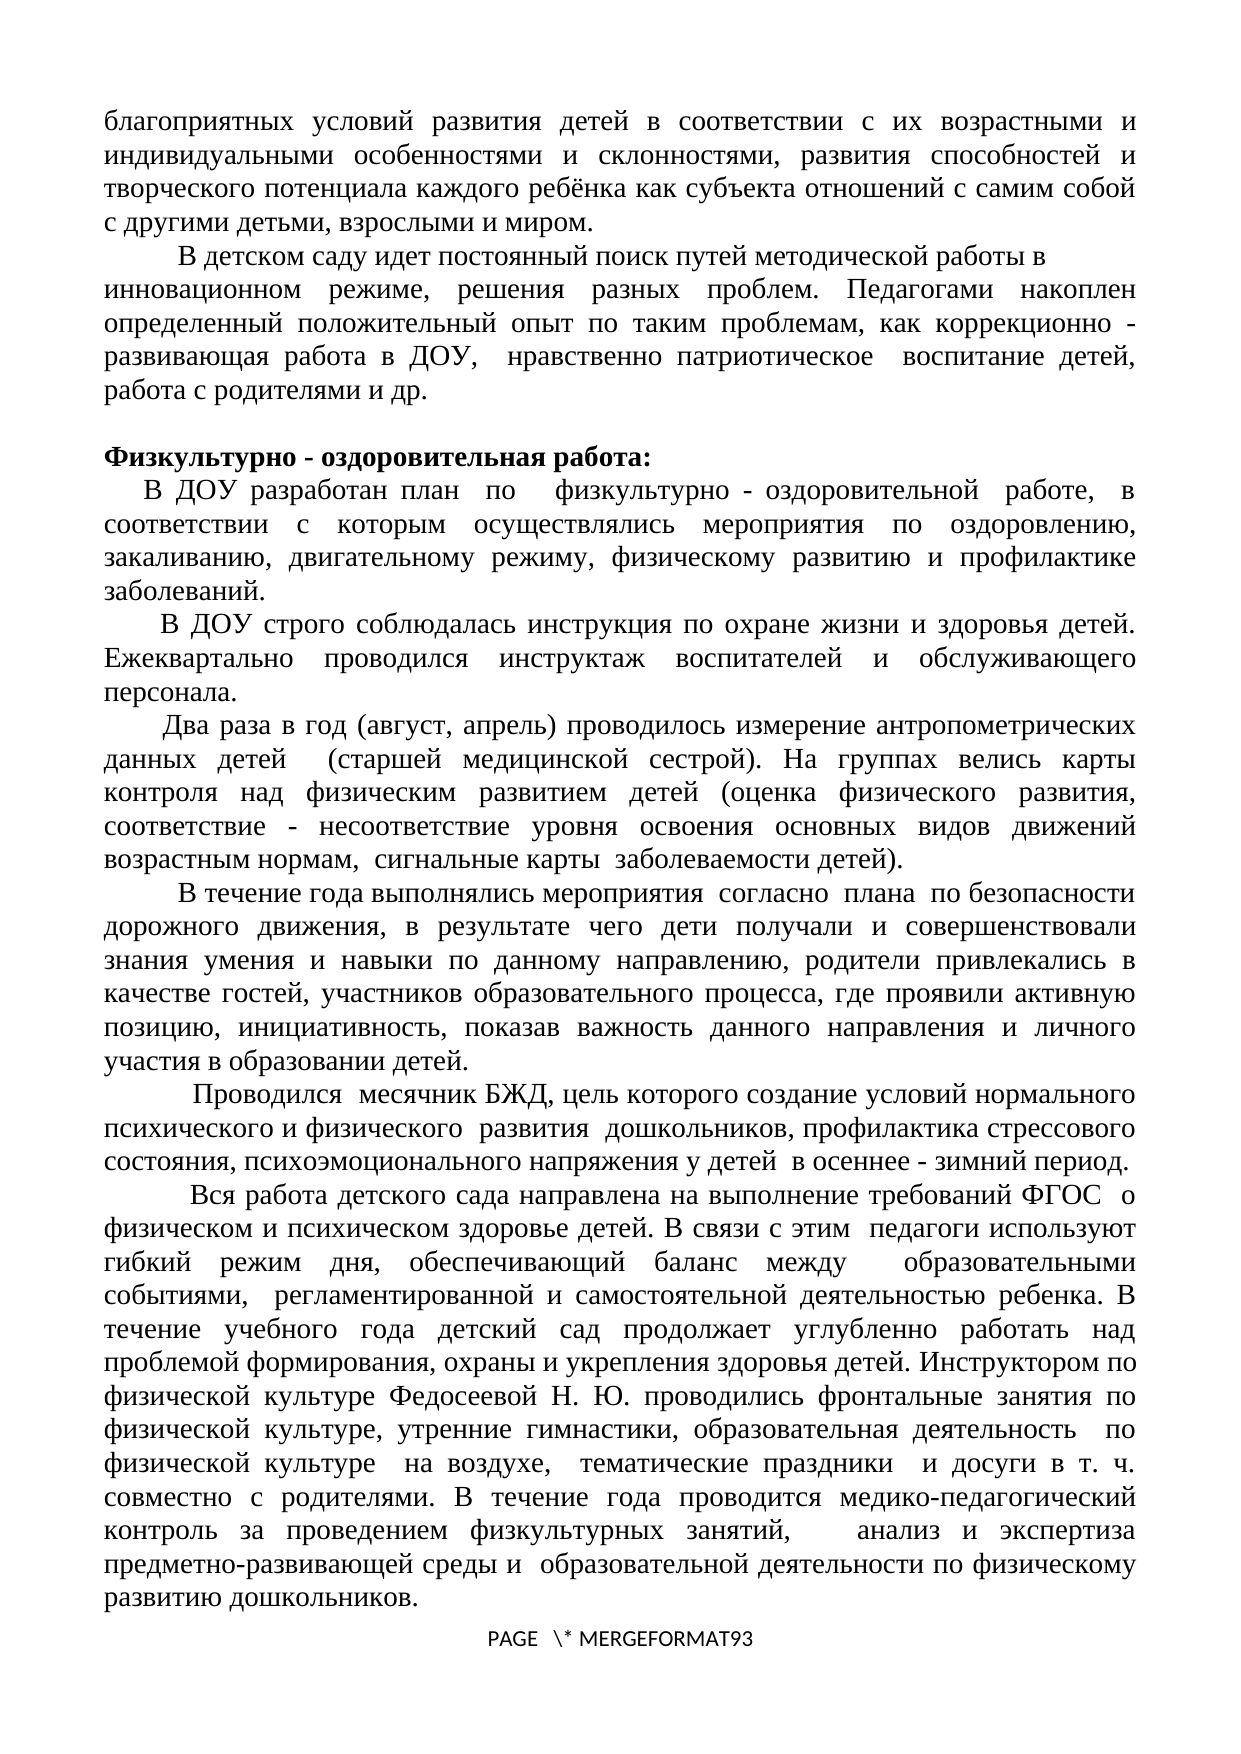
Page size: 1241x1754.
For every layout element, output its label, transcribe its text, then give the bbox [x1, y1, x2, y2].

text Два раза в год (август, апрель) проводилось измерение антропометрических данных детей (старшей медицинской сестрой). На группах велись карты контроля над физическим развитием детей (оценка физического развития, соответствие - несоответствие уровня освоения основных видов движений возрастным нормам, сигнальные карты заболеваемости детей). [103, 707, 1137, 875]
text В детском саду идет постоянный поиск путей методической работы в [103, 238, 1137, 271]
text В ДОУ разработан план по физкультурно - оздоровительной работе, в соответствии с которым осуществлялись мероприятия по оздоровлению, закаливанию, двигательному режиму, физическому развитию и профилактике заболеваний. [103, 472, 1137, 607]
text инновационном режиме, решения разных проблем. Педагогами накоплен определенный положительный опыт по таким проблемам, как коррекционно - развивающая работа в ДОУ, нравственно патриотическое воспитание детей, работа с родителями и др. [103, 271, 1137, 405]
text благоприятных условий развития детей в соответствии с их возрастными и индивидуальными особенностями и склонностями, развития способностей и творческого потенциала каждого ребёнка как субъекта отношений с самим собой с другими детьми, взрослыми и миром. [103, 103, 1137, 238]
text Проводился месячник БЖД, цель которого создание условий нормального психического и физического развития дошкольников, профилактика стрессового состояния, психоэмоционального напряжения у детей в осеннее - зимний период. [103, 1076, 1137, 1177]
text Физкультурно - оздоровительная работа: [103, 439, 1137, 472]
text Вся работа детского сада направлена на выполнение требований ФГОС о физическом и психическом здоровье детей. В связи с этим педагоги используют гибкий режим дня, обеспечивающий баланс между образовательными событиями, регламентированной и самостоятельной деятельностью ребенка. В течение учебного года детский сад продолжает углубленно работать над проблемой формирования, охраны и укрепления здоровья детей. Инструктором по физической культуре Федосеевой Н. Ю. проводились фронтальные занятия по физической культуре, утренние гимнастики, образовательная деятельность по физической культуре на воздухе, тематические праздники и досуги в т. ч. совместно с родителями. В течение года проводится медико-педагогический контроль за проведением физкультурных занятий, анализ и экспертиза предметно-развивающей среды и образовательной деятельности по физическому развитию дошкольников. [103, 1177, 1137, 1613]
text В ДОУ строго соблюдалась инструкция по охране жизни и здоровья детей. Ежеквартально проводился инструктаж воспитателей и обслуживающего персонала. [103, 607, 1137, 707]
text В течение года выполнялись мероприятия согласно плана по безопасности дорожного движения, в результате чего дети получали и совершенствовали знания умения и навыки по данному направлению, родители привлекались в качестве гостей, участников образовательного процесса, где проявили активную позицию, инициативность, показав важность данного направления и личного участия в образовании детей. [103, 875, 1137, 1076]
